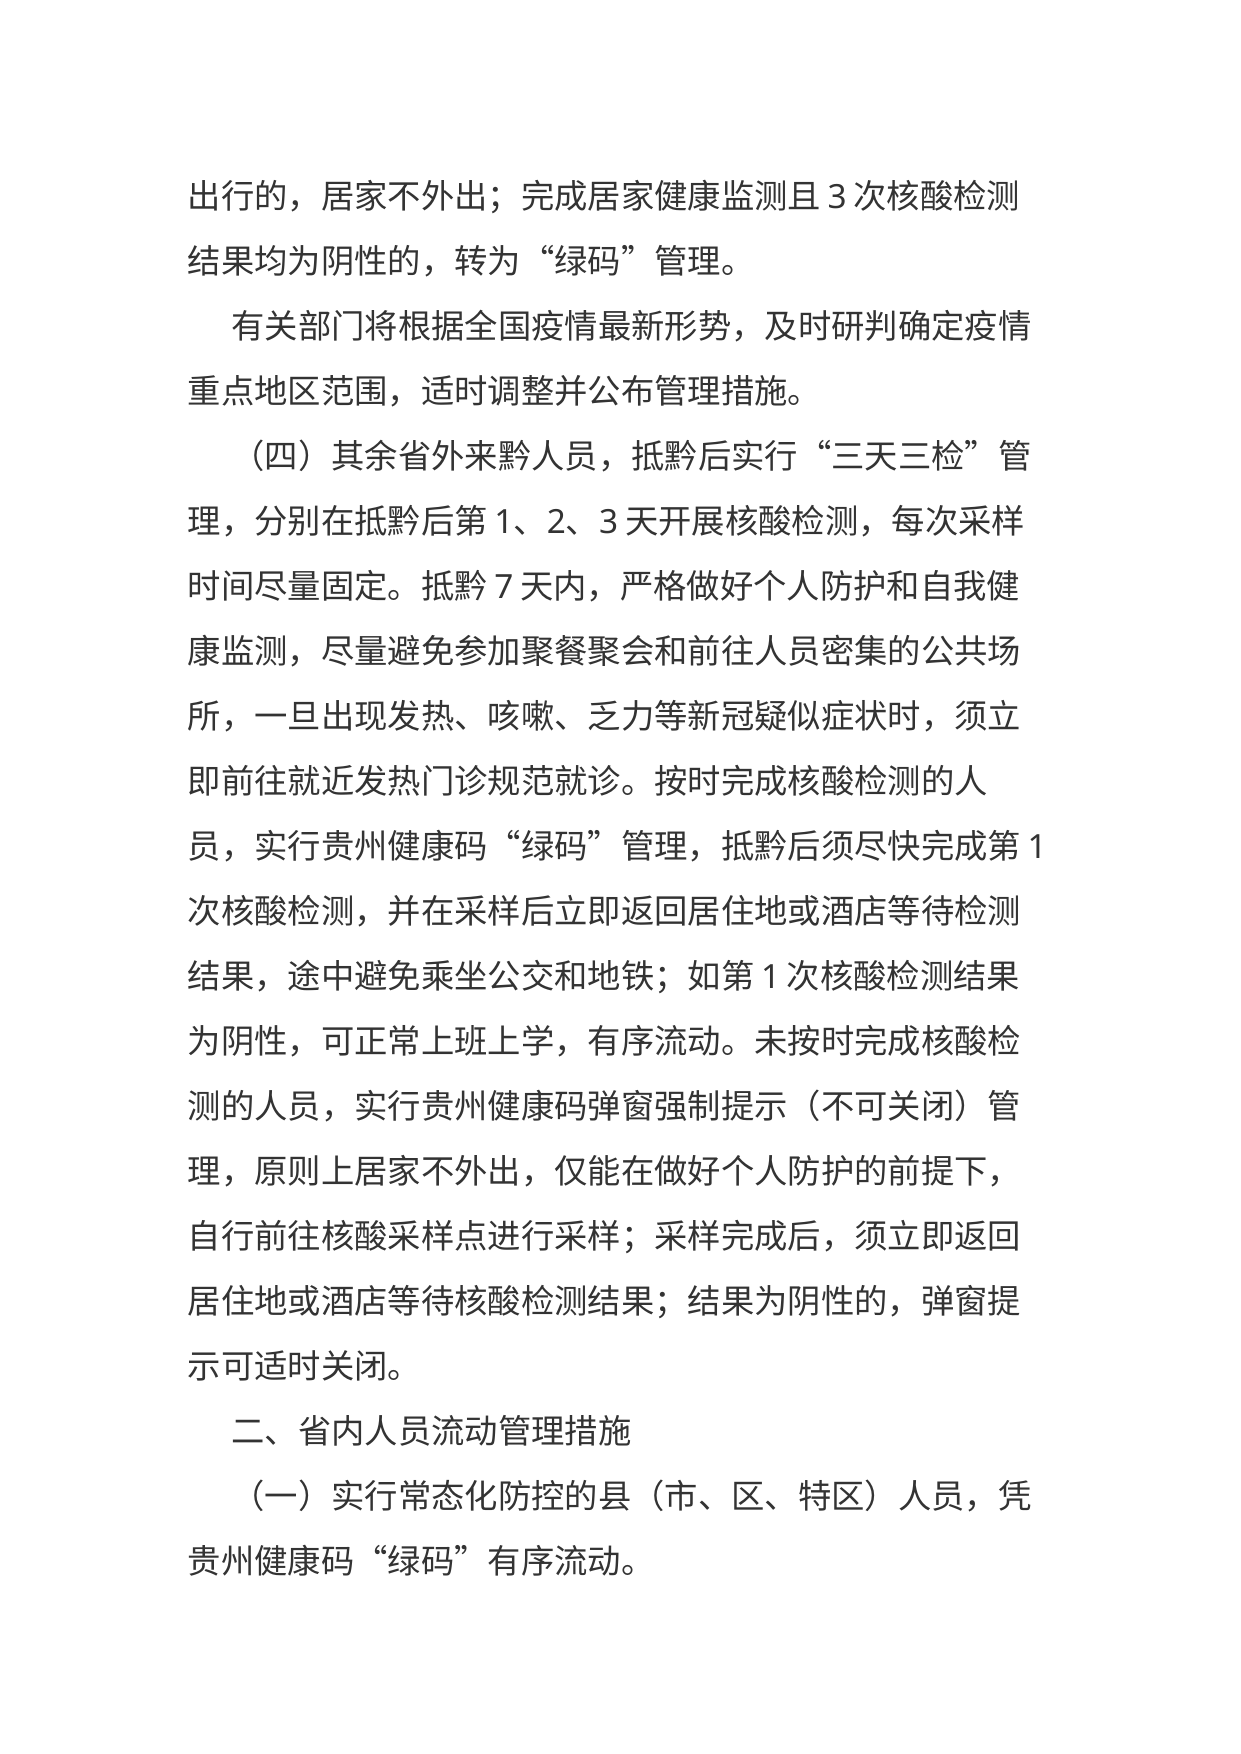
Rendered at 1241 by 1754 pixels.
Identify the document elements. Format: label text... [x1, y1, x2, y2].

text 二、省内人员流动管理措施 [187, 1397, 1053, 1462]
text （一）实行常态化防控的县（市、区、特区）人员，凭贵州健康码“绿码”有序流动。 [187, 1462, 1053, 1592]
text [187, 162, 1053, 292]
text 有关部门将根据全国疫情最新形势，及时研判确定疫情重点地区范围，适时调整并公布管理措施。 [187, 292, 1053, 422]
text （四）其余省外来黔人员，抵黔后实行“三天三检”管理，分别在抵黔后第1、2、3天开展核酸检测，每次采样时间尽量固定。抵黔7天内，严格做好个人防护和自我健康监测，尽量避免参加聚餐聚会和前往人员密集的公共场所，一旦出现发热、咳嗽、乏力等新冠疑似症状时，须立即前往就近发热门诊规范就诊。按时完成核酸检测的人员，实行贵州健康码“绿码”管理，抵黔后须尽快完成第1次核酸检测，并在采样后立即返回居住地或酒店等待检测结果，途中避免乘坐公交和地铁；如第1次核酸检测结果为阴性，可正常上班上学，有序流动。未按时完成核酸检测的人员，实行贵州健康码弹窗强制提示（不可关闭）管理，原则上居家不外出，仅能在做好个人防护的前提下，自行前往核酸采样点进行采样；采样完成后，须立即返回居住地或酒店等待核酸检测结果；结果为阴性的，弹窗提示可适时关闭。 [187, 422, 1053, 1397]
